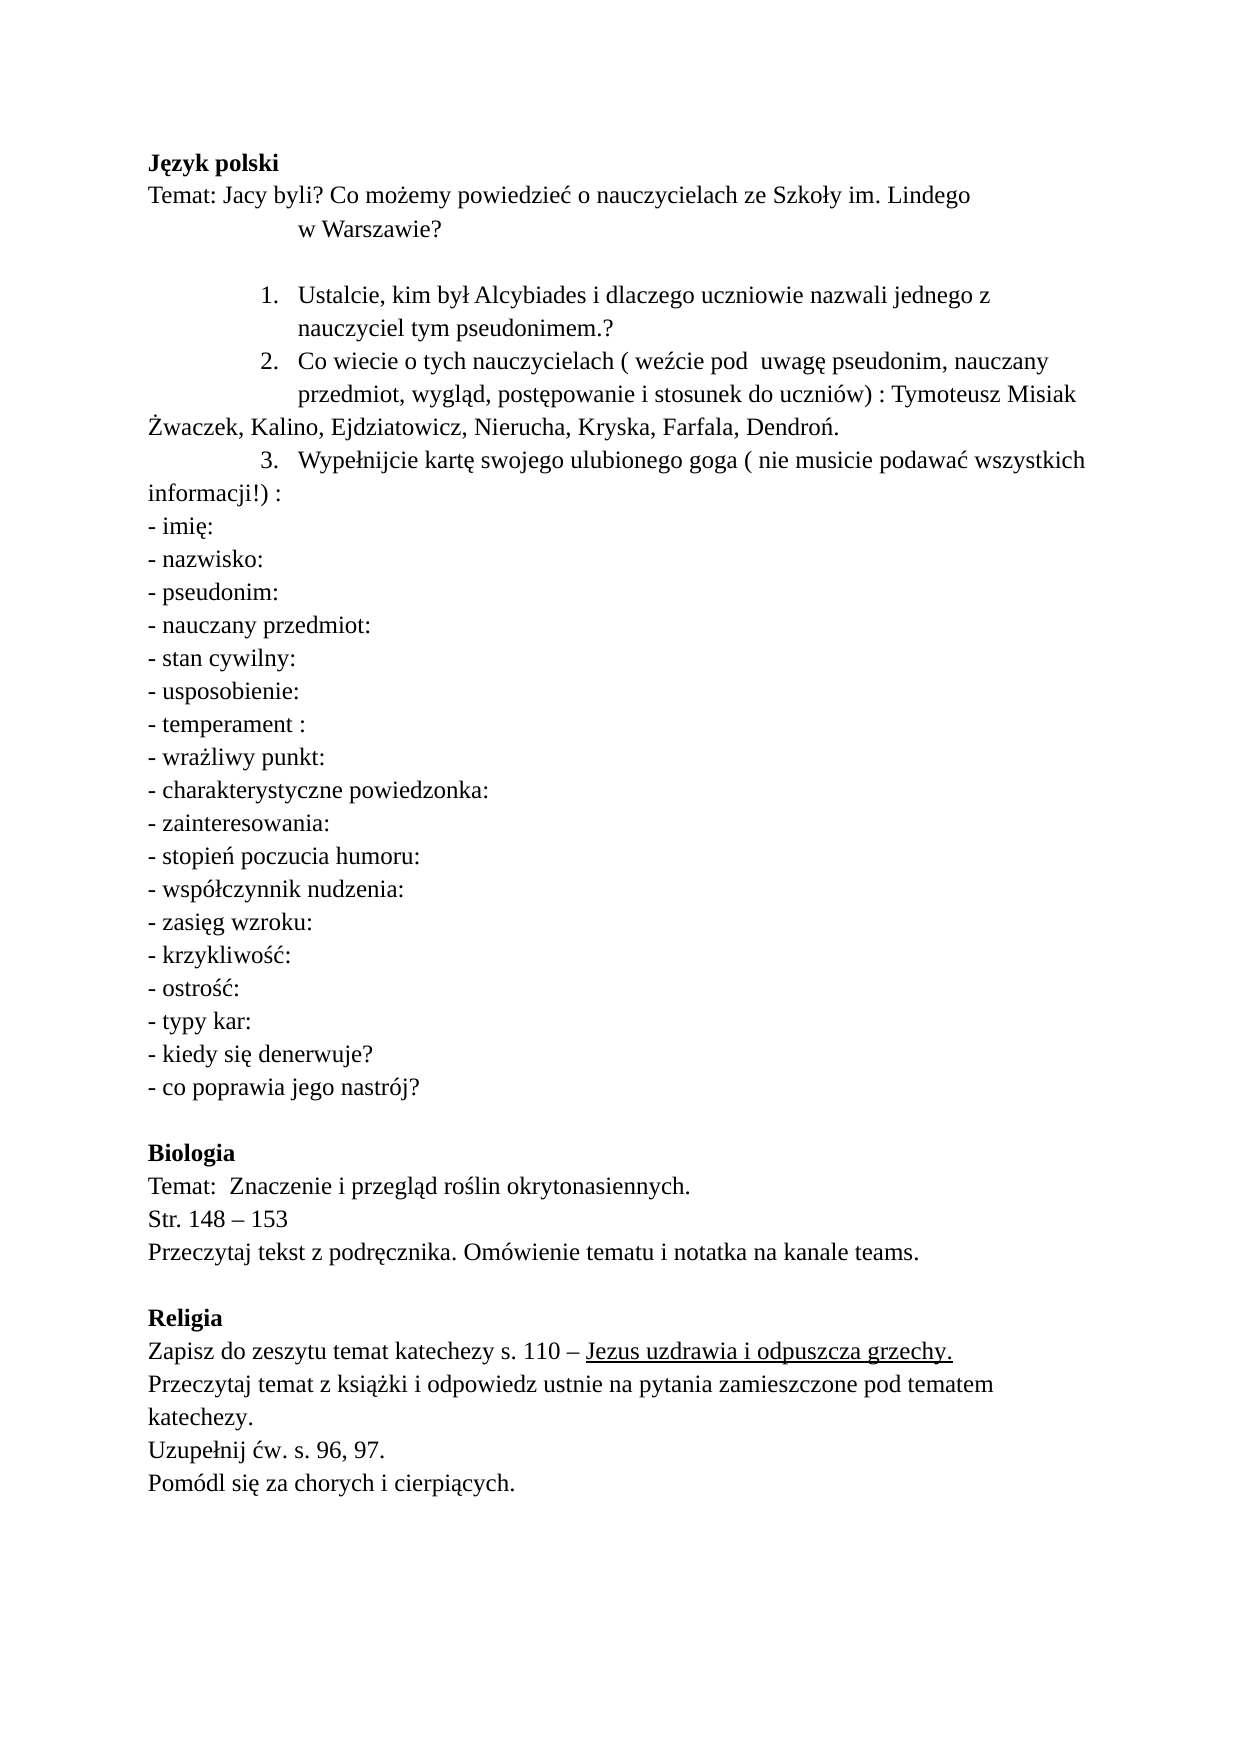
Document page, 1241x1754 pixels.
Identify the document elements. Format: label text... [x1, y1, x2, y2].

text w Warszawie? [148, 214, 1093, 242]
text - charakterystyczne powiedzonka: [148, 775, 1093, 804]
list Co wiecie o tych nauczycielach ( weźcie pod uwagę pseudonim, nauczany przedmiot, wygląd, postępowanie i stosunek do uczniów) : Tymoteusz Misiak [260, 346, 1093, 407]
text - imię: [148, 511, 1093, 539]
text - zainteresowania: [148, 808, 1093, 837]
text informacji!) : [148, 478, 1093, 507]
text - stopień poczucia humoru: [148, 841, 1093, 870]
text - temperament : [148, 709, 1093, 738]
text Przeczytaj temat z książki i odpowiedz ustnie na pytania zamieszczone pod tematem katechezy. [148, 1369, 1093, 1431]
text - ostrość: [148, 973, 1093, 1002]
text - zasięg wzroku: [148, 907, 1093, 936]
text - stan cywilny: [148, 643, 1093, 672]
text - nazwisko: [148, 544, 1093, 573]
text Pomódl się za chorych i cierpiących. [148, 1468, 1093, 1497]
text Temat: Jacy byli? Co możemy powiedzieć o nauczycielach ze Szkoły im. Lindego [148, 181, 1093, 209]
text Język polski [148, 148, 1093, 176]
text Temat: Znaczenie i przegląd roślin okrytonasiennych. [148, 1171, 1093, 1200]
text - wrażliwy punkt: [148, 742, 1093, 771]
text Uzupełnij ćw. s. 96, 97. [148, 1435, 1093, 1464]
list Wypełnijcie kartę swojego ulubionego goga ( nie musicie podawać wszystkich [260, 445, 1093, 473]
text Przeczytaj tekst z podręcznika. Omówienie tematu i notatka na kanale teams. [148, 1237, 1093, 1266]
text - typy kar: [148, 1006, 1093, 1035]
text - co poprawia jego nastrój? [148, 1072, 1093, 1101]
text - pseudonim: [148, 577, 1093, 606]
text Zapisz do zeszytu temat katechezy s. 110 – Jezus uzdrawia i odpuszcza grzechy. [148, 1336, 1093, 1365]
text - współczynnik nudzenia: [148, 874, 1093, 903]
text - krzykliwość: [148, 940, 1093, 969]
text - kiedy się denerwuje? [148, 1039, 1093, 1068]
text Biologia [148, 1138, 1093, 1167]
text Str. 148 – 153 [148, 1204, 1093, 1233]
list Ustalcie, kim był Alcybiades i dlaczego uczniowie nazwali jednego z nauczyciel tym pseudonimem.? [260, 280, 1093, 341]
text Żwaczek, Kalino, Ejdziatowicz, Nierucha, Kryska, Farfala, Dendroń. [148, 412, 1093, 441]
text Religia [148, 1303, 1093, 1332]
text - usposobienie: [148, 676, 1093, 705]
text - nauczany przedmiot: [148, 610, 1093, 639]
